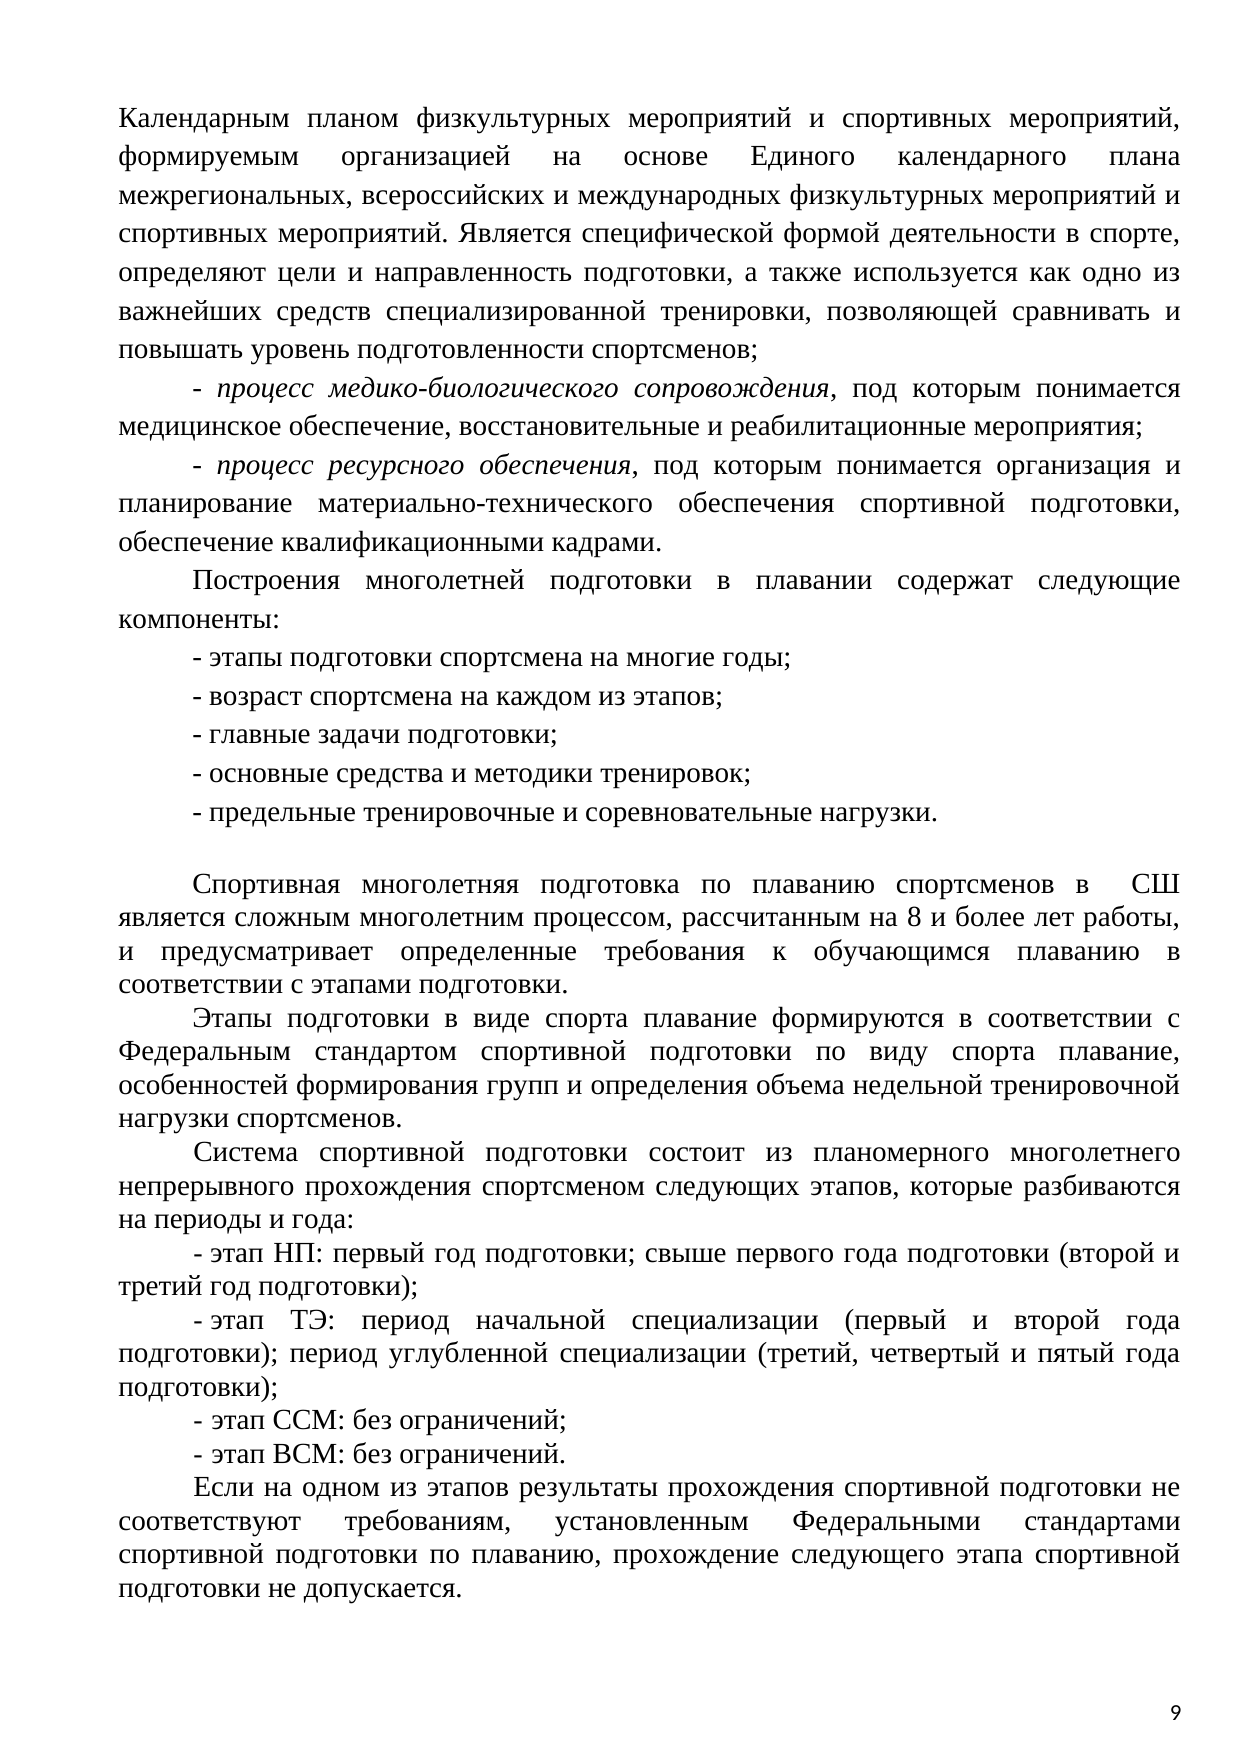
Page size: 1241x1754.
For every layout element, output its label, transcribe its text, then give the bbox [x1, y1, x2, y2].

text - предельные тренировочные и соревновательные нагрузки. [118, 794, 1181, 827]
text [118, 100, 1181, 365]
text Если на одном из этапов результаты прохождения спортивной подготовки не соответствуют требованиям, установленным Федеральными стандартами спортивной подготовки по плаванию, прохождение следующего этапа спортивной подготовки не допускается. [118, 1469, 1181, 1604]
text - процесс ресурсного обеспечения, под которым понимается организация и планирование материально-технического обеспечения спортивной подготовки, обеспечение квалификационными кадрами. [118, 447, 1181, 557]
list этап НП: первый год подготовки; свыше первого года подготовки (второй и третий год подготовки); [118, 1235, 1181, 1302]
text - процесс медико-биологического сопровождения, под которым понимается медицинское обеспечение, восстановительные и реабилитационные мероприятия; [118, 370, 1181, 442]
text - основные средства и методики тренировок; [118, 755, 1181, 789]
list этап ВСМ: без ограничений. [118, 1436, 1181, 1469]
text Спортивная многолетняя подготовка по плаванию спортсменов в СШ является сложным многолетним процессом, рассчитанным на 8 и более лет работы, и предусматривает определенные требования к обучающимся плаванию в соответствии с этапами подготовки. [118, 866, 1181, 1000]
text - этапы подготовки спортсмена на многие годы; [118, 639, 1181, 673]
text - возраст спортсмена на каждом из этапов; [118, 678, 1181, 712]
text Построения многолетней подготовки в плавании содержат следующие компоненты: [118, 562, 1181, 634]
text - главные задачи подготовки; [118, 717, 1181, 750]
text Этапы подготовки в виде спорта плавание формируются в соответствии с Федеральным стандартом спортивной подготовки по виду спорта плавание, особенностей формирования групп и определения объема недельной тренировочной нагрузки спортсменов. [118, 1000, 1181, 1134]
text Система спортивной подготовки состоит из планомерного многолетнего непрерывного прохождения спортсменом следующих этапов, которые разбиваются на периоды и года: [118, 1134, 1181, 1235]
list этап ТЭ: период начальной специализации (первый и второй года подготовки); период углубленной специализации (третий, четвертый и пятый года подготовки); [118, 1302, 1181, 1402]
list этап ССМ: без ограничений; [118, 1402, 1181, 1436]
